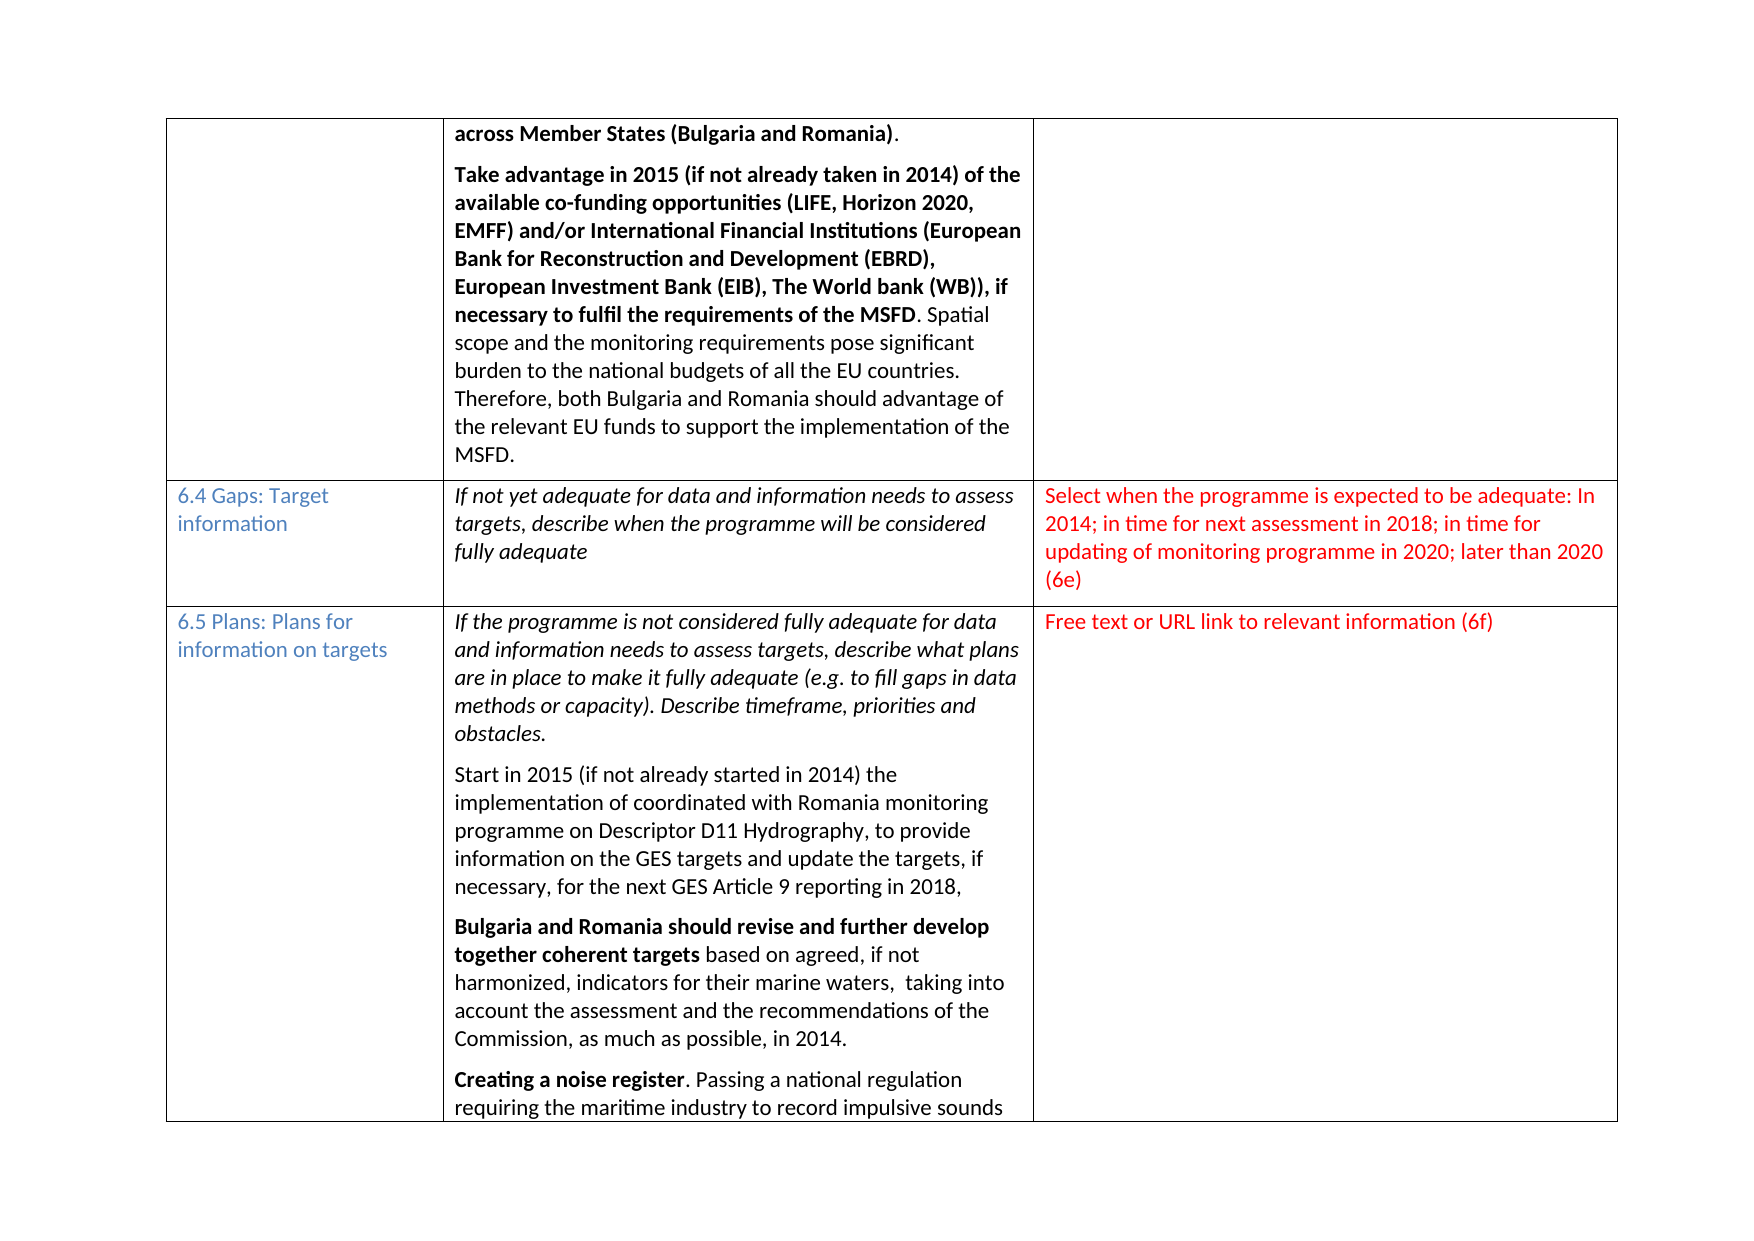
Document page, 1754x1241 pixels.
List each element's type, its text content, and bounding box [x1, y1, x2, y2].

table_cell 6.4 Gaps: Target information [167, 481, 443, 606]
table_cell Select when the programme is expected to be adequate: In 2014; in time for next assessment in 2018; in time for updating of monitoring programme in 2020; later than 2020 (6e) [1034, 481, 1617, 606]
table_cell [444, 607, 1033, 1121]
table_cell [1034, 119, 1617, 480]
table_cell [167, 607, 443, 1121]
table_cell If not yet adequate for data and information needs to assess targets, describe when the programme will be considered fully adequate [444, 481, 1033, 606]
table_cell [1034, 607, 1617, 1121]
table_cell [444, 119, 1033, 480]
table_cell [167, 119, 443, 480]
